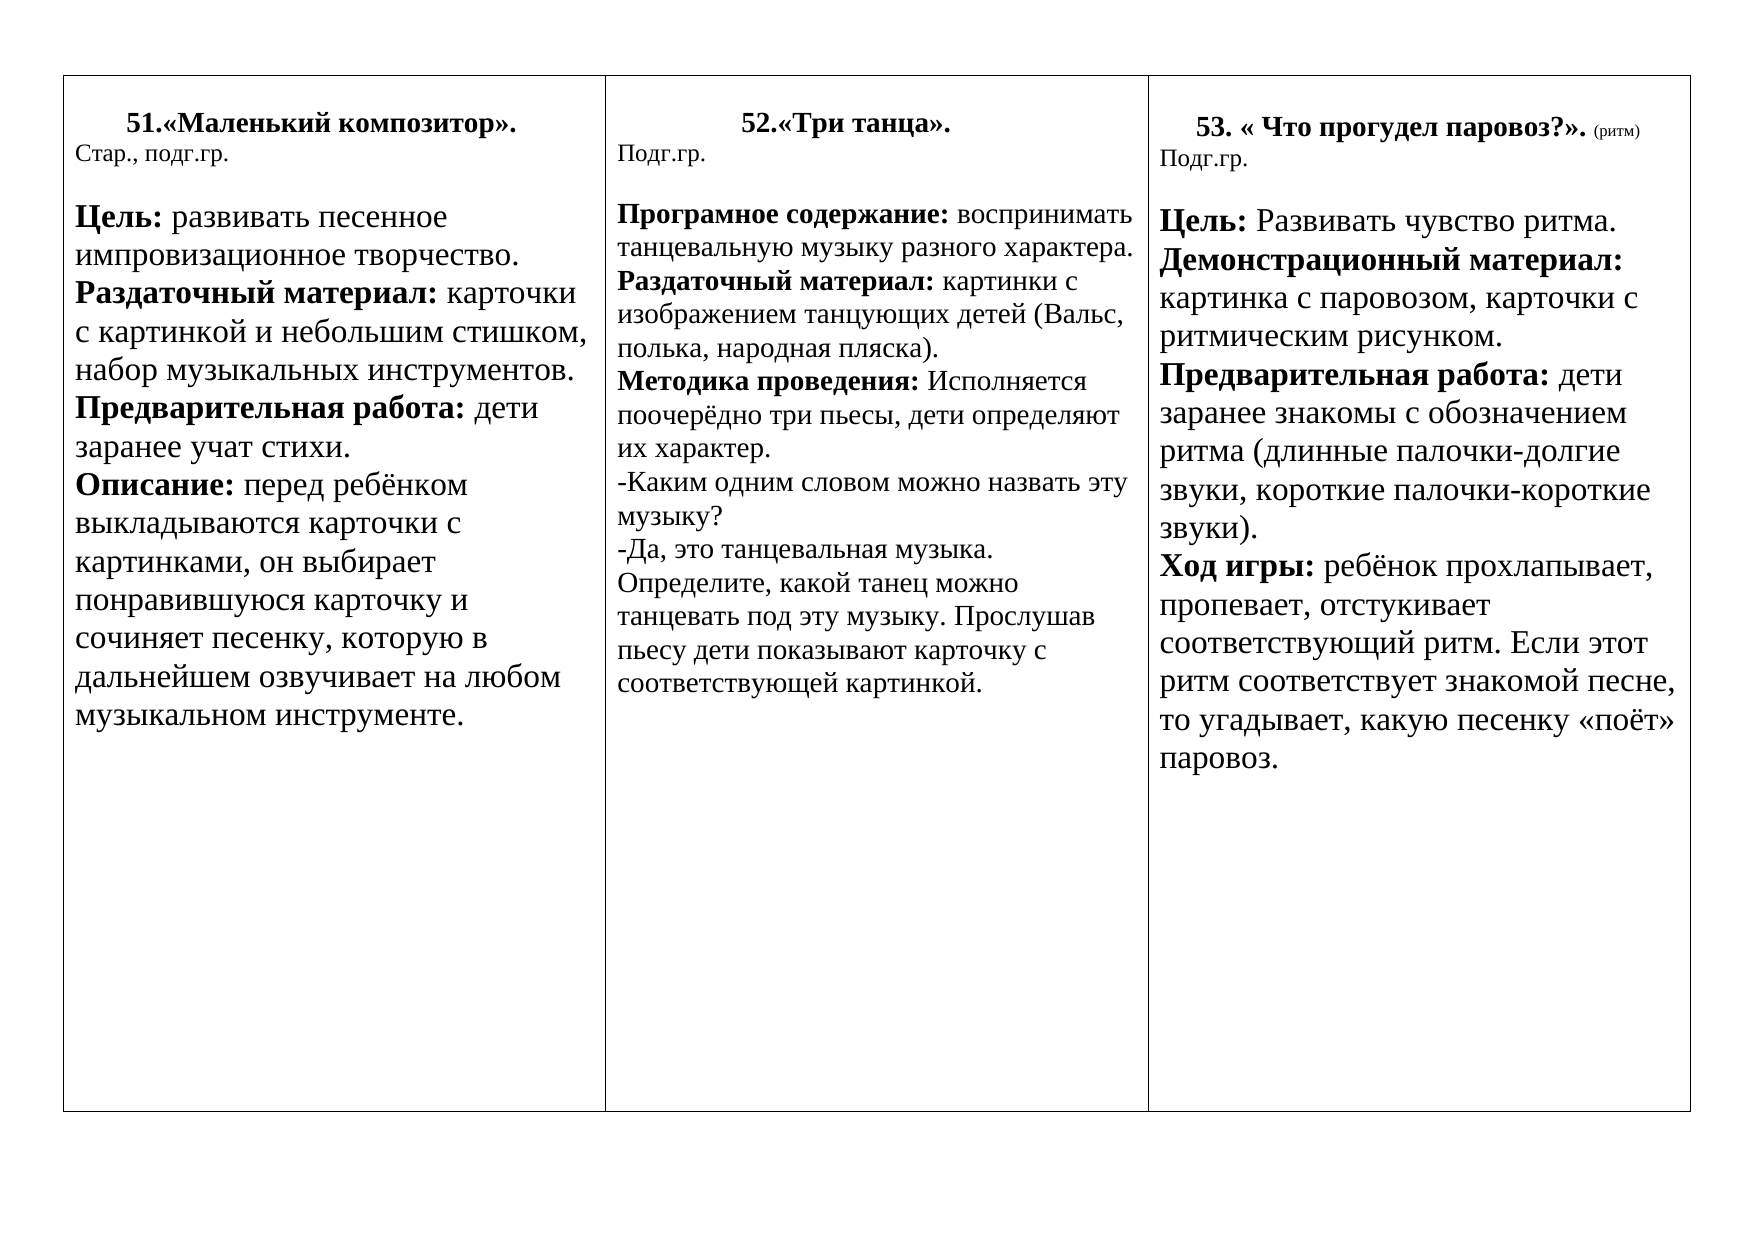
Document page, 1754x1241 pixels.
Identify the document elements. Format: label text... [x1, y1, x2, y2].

table_header 52.«Три танца». Подг.гр. Програмное содержание: воспринимать танцевальную музыку разного характера. Раздаточный материал: картинки с изображением танцующих детей (Вальс, полька, народная пляска). Методика проведения: Исполняется поочерёдно три пьесы, дети определяют их характер. -Каким одним словом можно назвать эту музыку? -Да, это танцевальная музыка. Определите, какой танец можно танцевать под эту музыку. Прослушав пьесу дети показывают карточку с соответствующей картинкой. [606, 76, 1148, 1111]
table_header 53. « Что прогудел паровоз?». (ритм) Подг.гр. Цель: Развивать чувство ритма. Демонстрационный материал: картинка с паровозом, карточки с ритмическим рисунком. Предварительная работа: дети заранее знакомы с обозначением ритма (длинные палочки-долгие звуки, короткие палочки-короткие звуки). Ход игры: ребёнок прохлапывает, пропевает, отстукивает соответствующий ритм. Если этот ритм соответствует знакомой песне, то угадывает, какую песенку «поёт» паровоз. [1149, 76, 1690, 1111]
table_header 51.«Маленький композитор». Стар., подг.гр. Цель: развивать песенное импровизационное творчество. Раздаточный материал: карточки с картинкой и небольшим стишком, набор музыкальных инструментов. Предварительная работа: дети заранее учат стихи. Описание: перед ребёнком выкладываются карточки с картинками, он выбирает понравившуюся карточку и сочиняет песенку, которую в дальнейшем озвучивает на любом музыкальном инструменте. [64, 76, 605, 1111]
